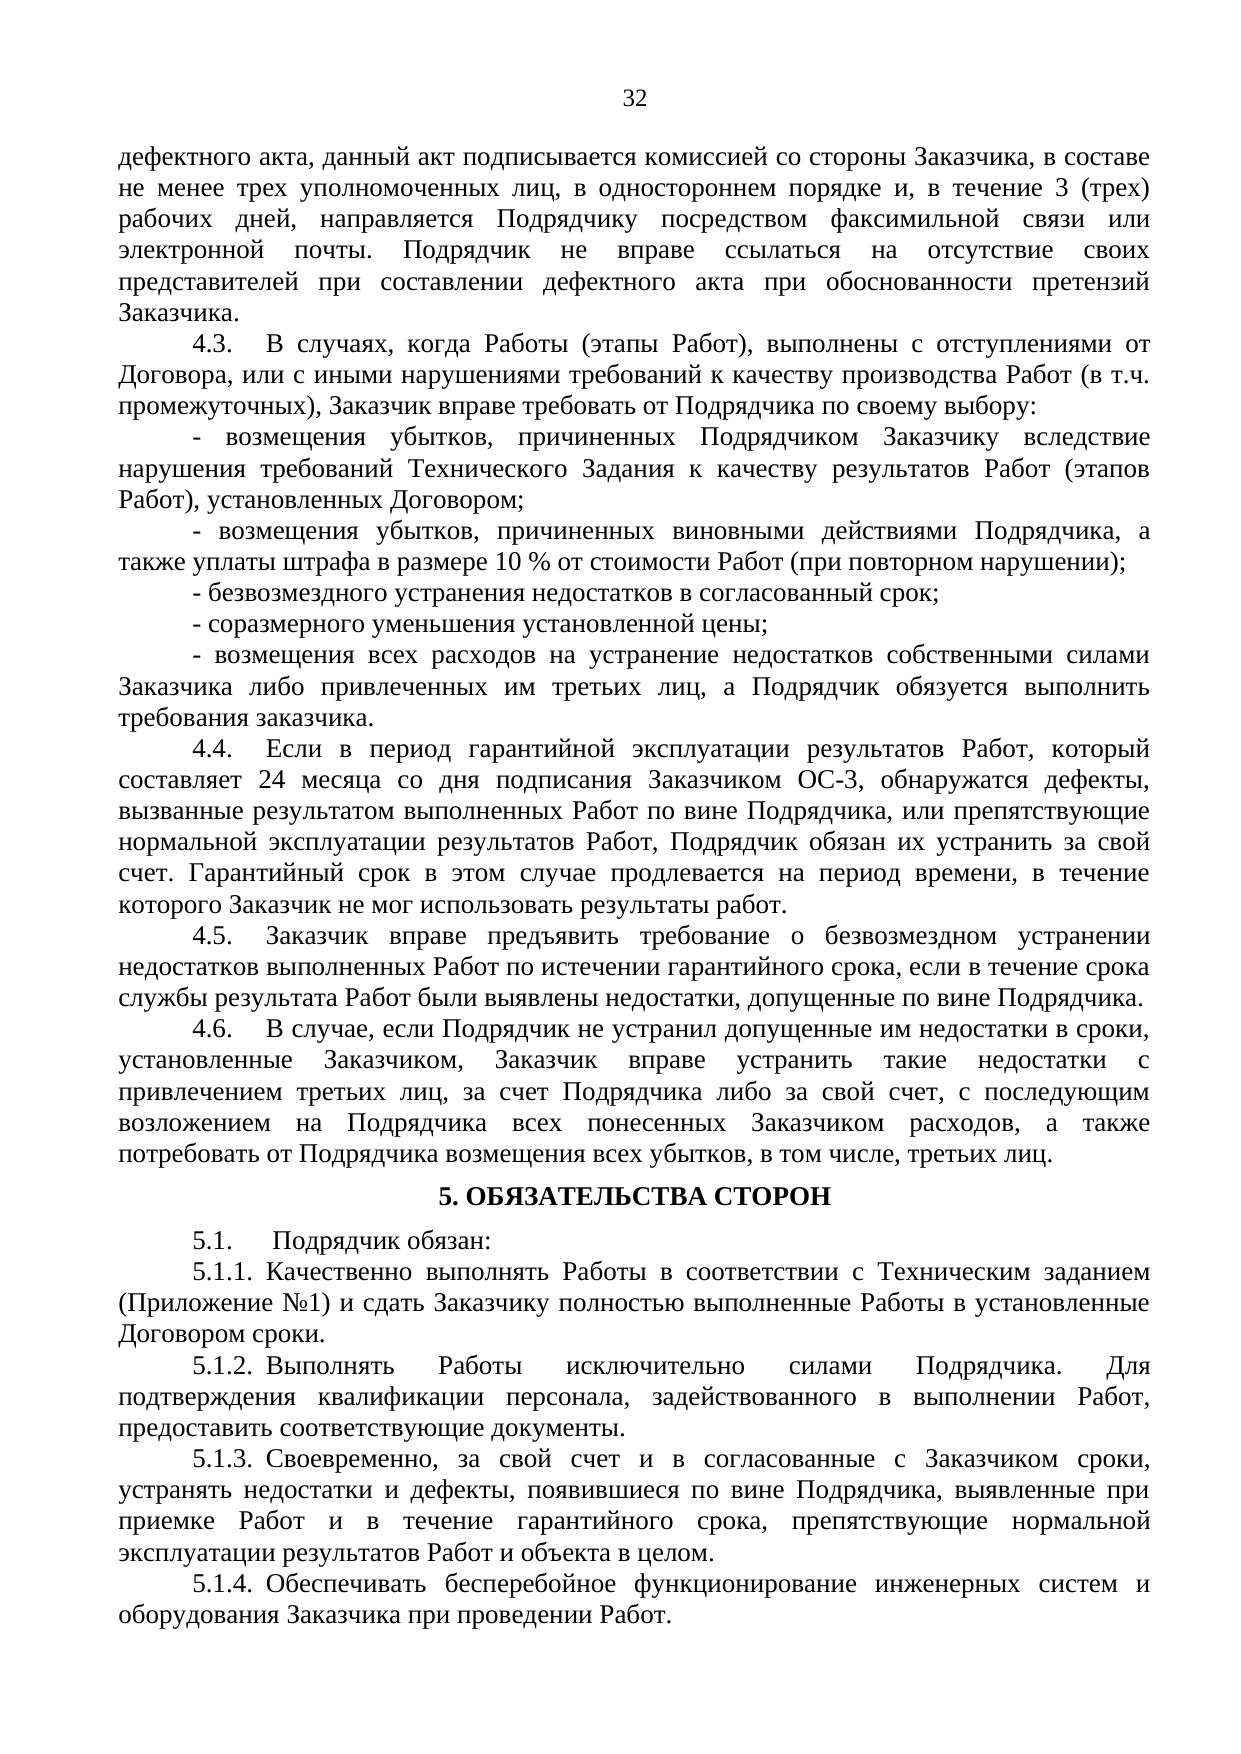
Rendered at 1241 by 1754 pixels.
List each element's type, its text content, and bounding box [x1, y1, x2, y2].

list Заказчик вправе предъявить требование о безвозмездном устранении недостатков выполненных Работ по истечении гарантийного срока, если в течение срока службы результата Работ были выявлены недостатки, допущенные по вине Подрядчика. [118, 919, 1152, 1012]
list Подрядчик обязан: [118, 1224, 1152, 1255]
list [118, 140, 1152, 327]
text - возмещения всех расходов на устранение недостатков собственными силами Заказчика либо привлеченных им третьих лиц, а Подрядчик обязуется выполнить требования заказчика. [118, 638, 1152, 732]
list Если в период гарантийной эксплуатации результатов Работ, который составляет 24 месяца со дня подписания Заказчиком ОС-3, обнаружатся дефекты, вызванные результатом выполненных Работ по вине Подрядчика, или препятствующие нормальной эксплуатации результатов Работ, Подрядчик обязан их устранить за свой счет. Гарантийный срок в этом случае продлевается на период времени, в течение которого Заказчик не мог использовать результаты работ. [118, 732, 1152, 919]
text - безвозмездного устранения недостатков в согласованный срок; [118, 576, 1152, 607]
text 5. ОБЯЗАТЕЛЬСТВА СТОРОН [118, 1181, 1152, 1212]
text - соразмерного уменьшения установленной цены; [118, 607, 1152, 638]
list В случае, если Подрядчик не устранил допущенные им недостатки в сроки, установленные Заказчиком, Заказчик вправе устранить такие недостатки с привлечением третьих лиц, за счет Подрядчика либо за свой счет, с последующим возложением на Подрядчика всех понесенных Заказчиком расходов, а также потребовать от Подрядчика возмещения всех убытков, в том числе, третьих лиц. [118, 1012, 1152, 1168]
list Обеспечивать бесперебойное функционирование инженерных систем и оборудования Заказчика при проведении Работ. [118, 1567, 1152, 1629]
list Качественно выполнять Работы в соответствии с Техническим заданием (Приложение №1) и сдать Заказчику полностью выполненные Работы в установленные Договором сроки. [118, 1255, 1152, 1349]
text - возмещения убытков, причиненных Подрядчиком Заказчику вследствие нарушения требований Технического Задания к качеству результатов Работ (этапов Работ), установленных Договором; [118, 421, 1152, 514]
list Выполнять Работы исключительно силами Подрядчика. Для подтверждения квалификации персонала, задействованного в выполнении Работ, предоставить соответствующие документы. [118, 1349, 1152, 1442]
list Своевременно, за свой счет и в согласованные с Заказчиком сроки, устранять недостатки и дефекты, появившиеся по вине Подрядчика, выявленные при приемке Работ и в течение гарантийного срока, препятствующие нормальной эксплуатации результатов Работ и объекта в целом. [118, 1442, 1152, 1567]
list В случаях, когда Работы (этапы Работ), выполнены с отступлениями от Договора, или с иными нарушениями требований к качеству производства Работ (в т.ч. промежуточных), Заказчик вправе требовать от Подрядчика по своему выбору: [118, 327, 1152, 421]
text - возмещения убытков, причиненных виновными действиями Подрядчика, а также уплаты штрафа в размере 10 % от стоимости Работ (при повторном нарушении); [118, 514, 1152, 576]
